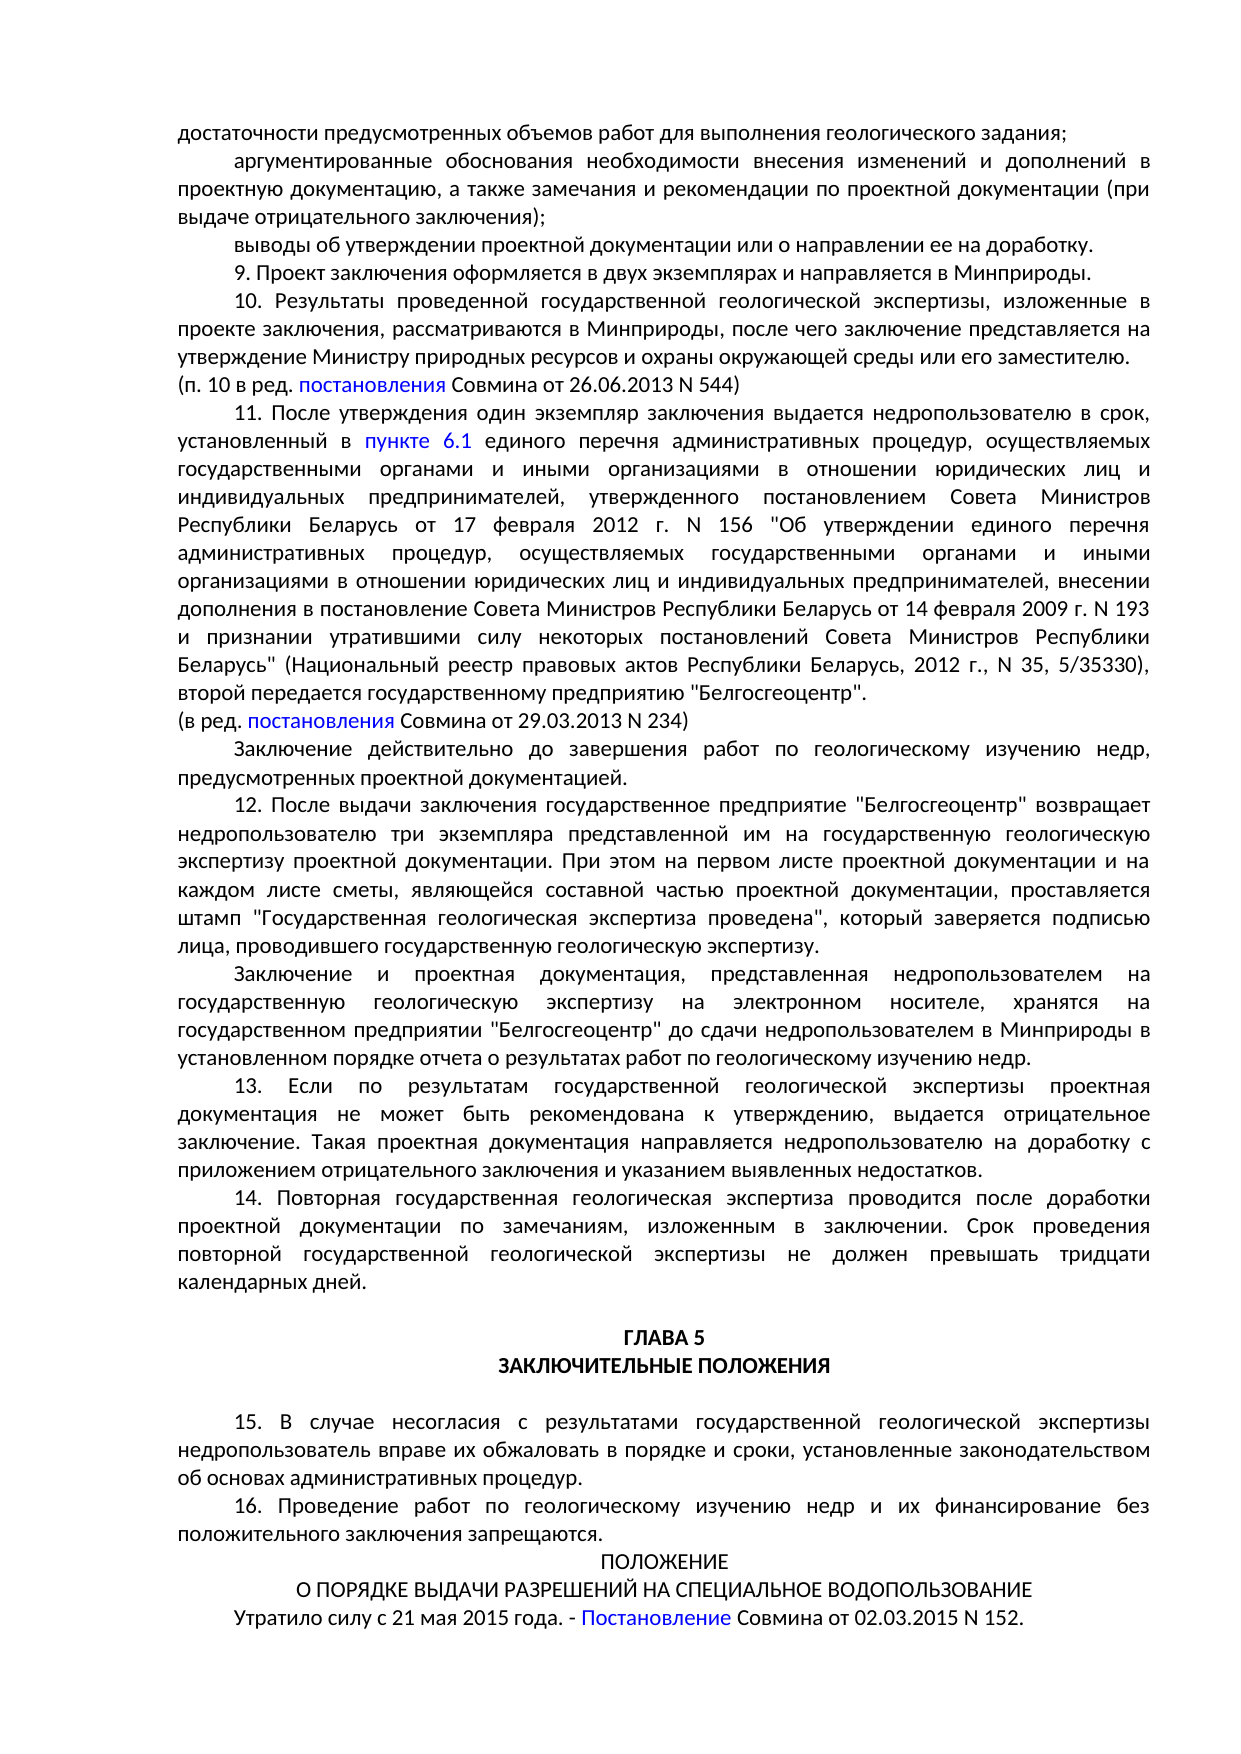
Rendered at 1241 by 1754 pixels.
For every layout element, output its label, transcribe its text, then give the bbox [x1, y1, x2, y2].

text (в ред. постановления Совмина от 29.03.2013 N 234) [177, 707, 1152, 734]
text Заключение и проектная документация, представленная недропользователем на государственную геологическую экспертизу на электронном носителе, хранятся на государственном предприятии "Белгосгеоцентр" до сдачи недропользователем в Минприроды в установленном порядке отчета о результатах работ по геологическому изучению недр. [177, 959, 1152, 1071]
text О ПОРЯДКЕ ВЫДАЧИ РАЗРЕШЕНИЙ НА СПЕЦИАЛЬНОЕ ВОДОПОЛЬЗОВАНИЕ [177, 1575, 1152, 1603]
text 10. Результаты проведенной государственной геологической экспертизы, изложенные в проекте заключения, рассматриваются в Минприроды, после чего заключение представляется на утверждение Министру природных ресурсов и охраны окружающей среды или его заместителю. [177, 286, 1152, 370]
text 11. После утверждения один экземпляр заключения выдается недропользователю в срок, установленный в пункте 6.1 единого перечня административных процедур, осуществляемых государственными органами и иными организациями в отношении юридических лиц и индивидуальных предпринимателей, утвержденного постановлением Совета Министров Республики Беларусь от 17 февраля 2012 г. N 156 "Об утверждении единого перечня административных процедур, осуществляемых государственными органами и иными организациями в отношении юридических лиц и индивидуальных предпринимателей, внесении дополнения в постановление Совета Министров Республики Беларусь от 14 февраля 2009 г. N 193 и признании утратившими силу некоторых постановлений Совета Министров Республики Беларусь" (Национальный реестр правовых актов Республики Беларусь, 2012 г., N 35, 5/35330), второй передается государственному предприятию "Белгосгеоцентр". [177, 398, 1152, 707]
text 13. Если по результатам государственной геологической экспертизы проектная документация не может быть рекомендована к утверждению, выдается отрицательное заключение. Такая проектная документация направляется недропользователю на доработку с приложением отрицательного заключения и указанием выявленных недостатков. [177, 1071, 1152, 1183]
text ЗАКЛЮЧИТЕЛЬНЫЕ ПОЛОЖЕНИЯ [177, 1351, 1152, 1379]
text 16. Проведение работ по геологическому изучению недр и их финансирование без положительного заключения запрещаются. [177, 1491, 1152, 1547]
text ГЛАВА 5 [177, 1323, 1152, 1351]
text (п. 10 в ред. постановления Совмина от 26.06.2013 N 544) [177, 370, 1152, 398]
text Заключение действительно до завершения работ по геологическому изучению недр, предусмотренных проектной документацией. [177, 734, 1152, 791]
text ПОЛОЖЕНИЕ [177, 1547, 1152, 1575]
text 15. В случае несогласия с результатами государственной геологической экспертизы недропользователь вправе их обжаловать в порядке и сроки, установленные законодательством об основах административных процедур. [177, 1407, 1152, 1491]
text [177, 118, 1152, 146]
text аргументированные обоснования необходимости внесения изменений и дополнений в проектную документацию, а также замечания и рекомендации по проектной документации (при выдаче отрицательного заключения); [177, 146, 1152, 230]
text 12. После выдачи заключения государственное предприятие "Белгосгеоцентр" возвращает недропользователю три экземпляра представленной им на государственную геологическую экспертизу проектной документации. При этом на первом листе проектной документации и на каждом листе сметы, являющейся составной частью проектной документации, проставляется штамп "Государственная геологическая экспертиза проведена", который заверяется подписью лица, проводившего государственную геологическую экспертизу. [177, 791, 1152, 959]
text 14. Повторная государственная геологическая экспертиза проводится после доработки проектной документации по замечаниям, изложенным в заключении. Срок проведения повторной государственной геологической экспертизы не должен превышать тридцати календарных дней. [177, 1183, 1152, 1295]
text выводы об утверждении проектной документации или о направлении ее на доработку. [177, 230, 1152, 258]
text 9. Проект заключения оформляется в двух экземплярах и направляется в Минприроды. [177, 258, 1152, 286]
text Утратило силу с 21 мая 2015 года. - Постановление Совмина от 02.03.2015 N 152. [177, 1603, 1152, 1631]
